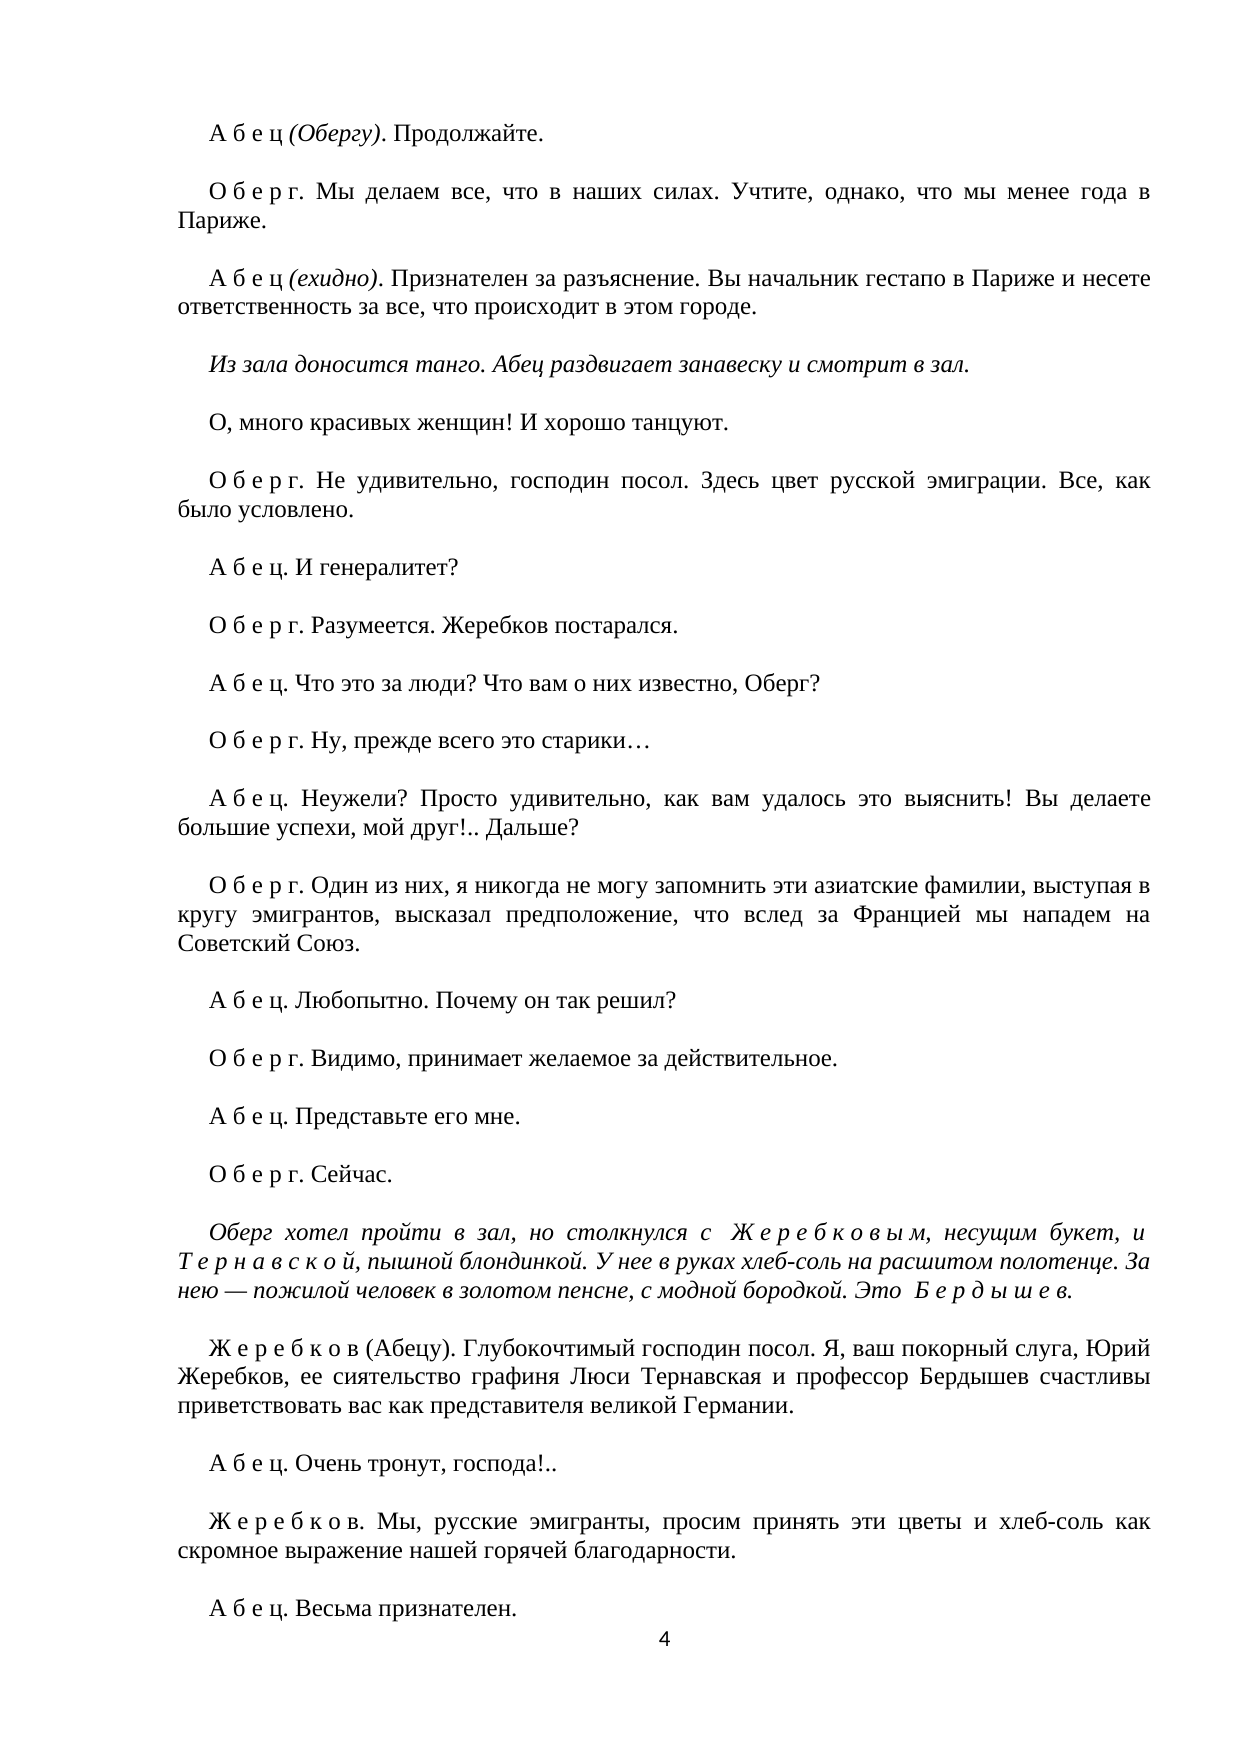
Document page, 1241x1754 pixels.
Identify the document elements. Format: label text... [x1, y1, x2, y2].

text Оберг хотел пройти в зал, но столкнулся с Ж е р е б к о в ы м, несущим букет, и Т е р н а в с к о й, пышной блондинкой. У нее в руках хлеб-соль на расшитом полотенце. За нею — пожилой человек в золотом пенсне, с модной бородкой. Это Б е р д ы ш е в. [177, 1217, 1152, 1303]
text А б е ц. Очень тронут, господа!.. [177, 1448, 1152, 1477]
text О б е р г. Сейчас. [177, 1159, 1152, 1188]
text О б е р г. Видимо, принимает желаемое за действительное. [177, 1043, 1152, 1072]
text О б е р г. Не удивительно, господин посол. Здесь цвет русской эмиграции. Все, как было условлено. [177, 465, 1152, 523]
text А б е ц. И генералитет? [177, 552, 1152, 581]
text Ж е р е б к о в. Мы, русские эмигранты, просим принять эти цветы и хлеб-соль как скромное выражение нашей горячей благодарности. [177, 1506, 1152, 1563]
text О б е р г. Один из них, я никогда не могу запомнить эти азиатские фамилии, выступая в кругу эмигрантов, высказал предположение, что вслед за Францией мы нападем на Советский Союз. [177, 870, 1152, 956]
text Ж е р е б к о в (Абецу). Глубокочтимый господин посол. Я, ваш покорный слуга, Юрий Жеребков, ее сиятельство графиня Люси Тернавская и профессор Бердышев счастливы приветствовать вас как представителя великой Германии. [177, 1333, 1152, 1419]
text О б е р г. Ну, прежде всего это старики… [177, 726, 1152, 754]
text А б е ц (ехидно). Признателен за разъяснение. Вы начальник гестапо в Париже и несете ответственность за все, что происходит в этом городе. [177, 263, 1152, 320]
text О б е р г. Разумеется. Жеребков постарался. [177, 610, 1152, 638]
text А б е ц. Весьма признателен. [177, 1593, 1152, 1621]
text О б е р г. Мы делаем все, что в наших силах. Учтите, однако, что мы менее года в Париже. [177, 176, 1152, 233]
text А б е ц. Неужели? Просто удивительно, как вам удалось это выяснить! Вы делаете большие успехи, мой друг!.. Дальше? [177, 783, 1152, 841]
text Из зала доносится танго. Абец раздвигает занавеску и смотрит в зал. [177, 349, 1152, 378]
text О, много красивых женщин! И хорошо танцуют. [177, 407, 1152, 436]
text А б е ц. Любопытно. Почему он так решил? [177, 986, 1152, 1014]
text А б е ц. Что это за люди? Что вам о них известно, Оберг? [177, 668, 1152, 696]
text А б е ц. Представьте его мне. [177, 1101, 1152, 1130]
text А б е ц (Обергу). Продолжайте. [177, 118, 1152, 147]
